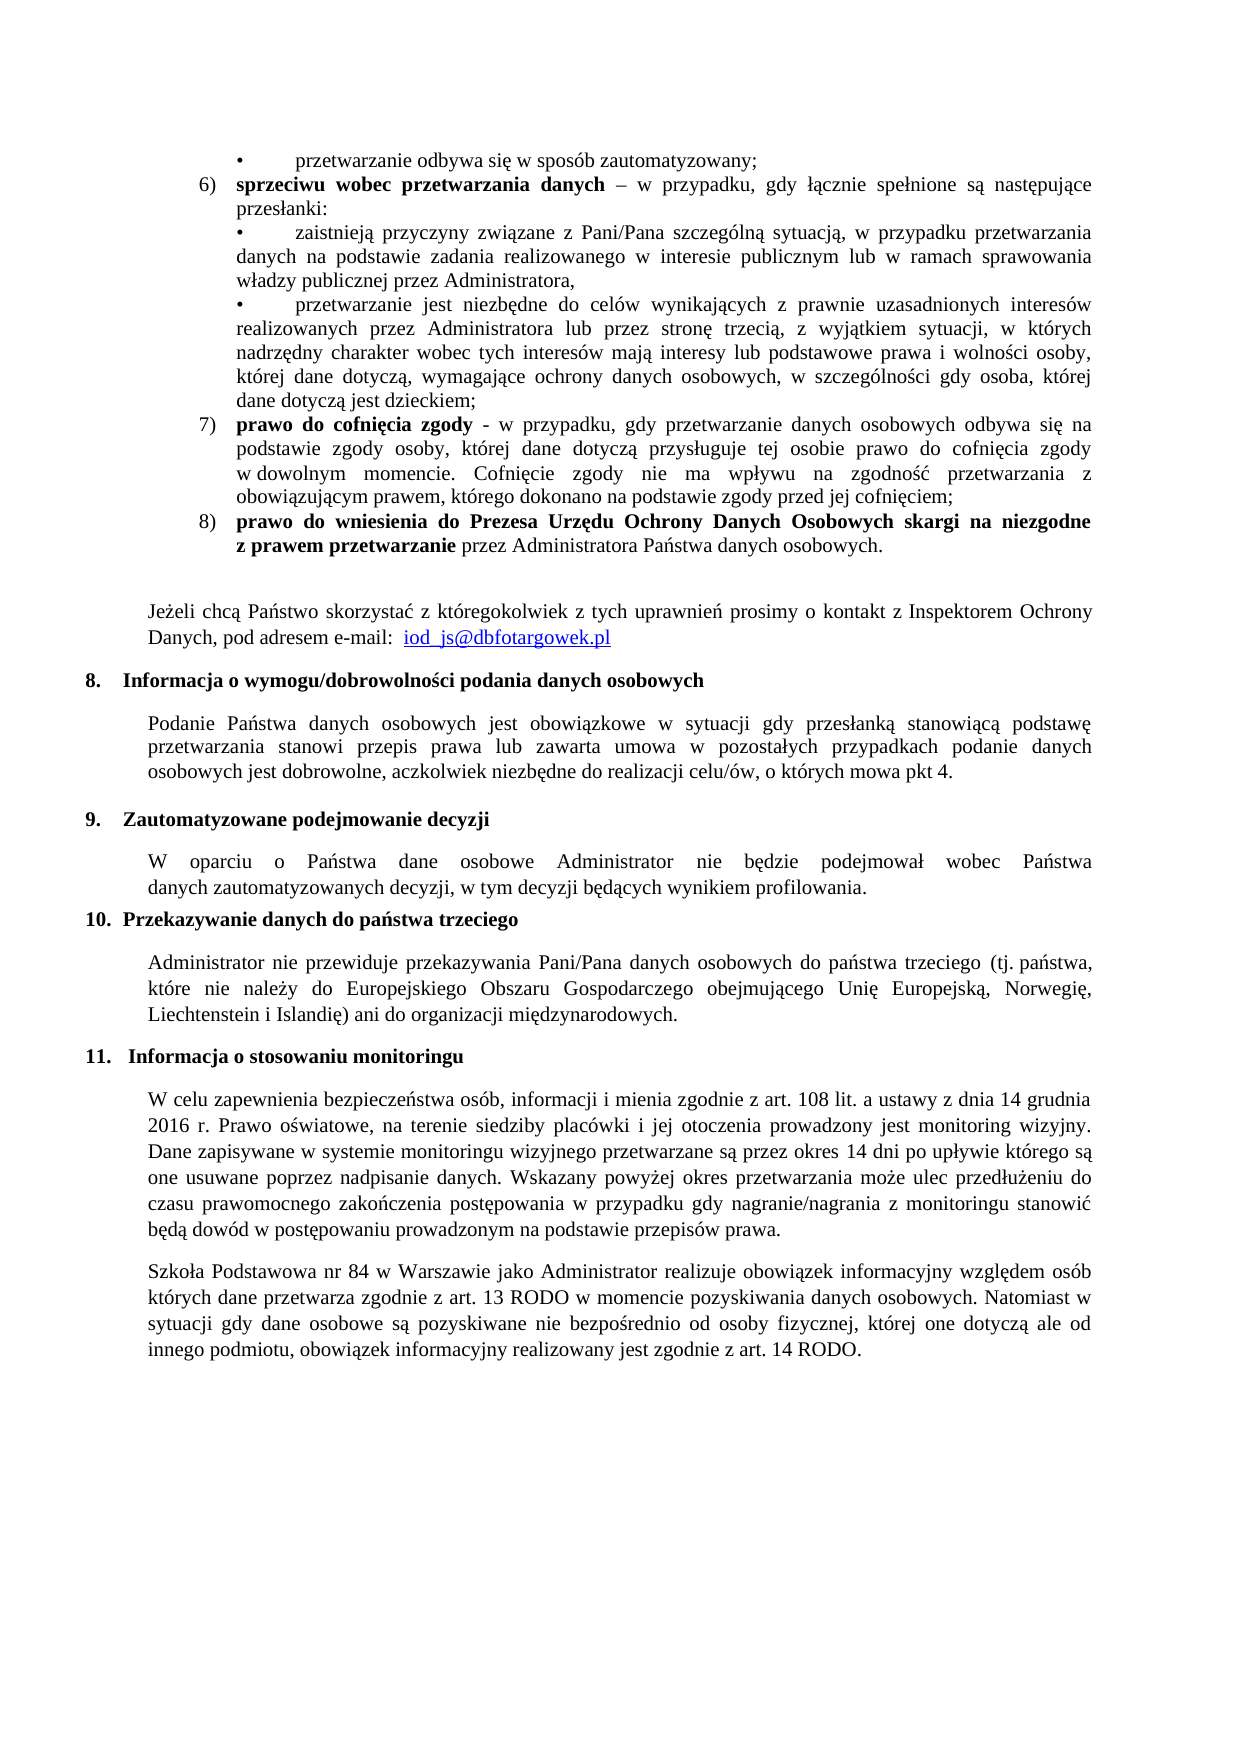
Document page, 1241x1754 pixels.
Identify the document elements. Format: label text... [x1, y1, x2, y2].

list • przetwarzanie odbywa się w sposób zautomatyzowany; [236, 148, 1093, 172]
list • przetwarzanie jest niezbędne do celów wynikających z prawnie uzasadnionych interesów realizowanych przez Administratora lub przez stronę trzecią, z wyjątkiem sytuacji, w których nadrzędny charakter wobec tych interesów mają interesy lub podstawowe prawa i wolności osoby, której dane dotyczą, wymagające ochrony danych osobowych, w szczególności gdy osoba, której dane dotyczą jest dzieckiem; [236, 292, 1093, 412]
list Zautomatyzowane podejmowanie decyzji [85, 807, 1093, 831]
text W oparciu o Państwa dane osobowe Administrator nie będzie podejmował wobec Państwa danych zautomatyzowanych decyzji, w tym decyzji będących wynikiem profilowania. [148, 849, 1093, 899]
list prawo do cofnięcia zgody - w przypadku, gdy przetwarzanie danych osobowych odbywa się na podstawie zgody osoby, której dane dotyczą przysługuje tej osobie prawo do cofnięcia zgody w dowolnym momencie. Cofnięcie zgody nie ma wpływu na zgodność przetwarzania z obowiązującym prawem, którego dokonano na podstawie zgody przed jej cofnięciem; [199, 412, 1093, 508]
list Informacja o wymogu/dobrowolności podania danych osobowych [85, 668, 1093, 692]
list prawo do wniesienia do Prezesa Urzędu Ochrony Danych Osobowych skargi na niezgodne z prawem przetwarzanie przez Administratora Państwa danych osobowych. [199, 508, 1093, 557]
list • zaistnieją przyczyny związane z Pani/Pana szczególną sytuacją, w przypadku przetwarzania danych na podstawie zadania realizowanego w interesie publicznym lub w ramach sprawowania władzy publicznej przez Administratora, [236, 220, 1093, 292]
list sprzeciwu wobec przetwarzania danych – w przypadku, gdy łącznie spełnione są następujące przesłanki: [199, 172, 1093, 220]
text Jeżeli chcą Państwo skorzystać z któregokolwiek z tych uprawnień prosimy o kontakt z Inspektorem Ochrony Danych, pod adresem e-mail: iod_js@dbfotargowek.pl [148, 599, 1093, 649]
list Informacja o stosowaniu monitoringu [85, 1044, 1093, 1068]
text Podanie Państwa danych osobowych jest obowiązkowe w sytuacji gdy przesłanką stanowiącą podstawę przetwarzania stanowi przepis prawa lub zawarta umowa w pozostałych przypadkach podanie danych osobowych jest dobrowolne, aczkolwiek niezbędne do realizacji celu/ów, o których mowa pkt 4. [148, 710, 1093, 783]
text Szkoła Podstawowa nr 84 w Warszawie jako Administrator realizuje obowiązek informacyjny względem osób których dane przetwarza zgodnie z art. 13 RODO w momencie pozyskiwania danych osobowych. Natomiast w sytuacji gdy dane osobowe są pozyskiwane nie bezpośrednio od osoby fizycznej, której one dotyczą ale od innego podmiotu, obowiązek informacyjny realizowany jest zgodnie z art. 14 RODO. [148, 1259, 1093, 1361]
text Administrator nie przewiduje przekazywania Pani/Pana danych osobowych do państwa trzeciego (tj. państwa, które nie należy do Europejskiego Obszaru Gospodarczego obejmującego Unię Europejską, Norwegię, Liechtenstein i Islandię) ani do organizacji międzynarodowych. [148, 950, 1093, 1026]
list Przekazywanie danych do państwa trzeciego [85, 907, 1093, 931]
text W celu zapewnienia bezpieczeństwa osób, informacji i mienia zgodnie z art. 108 lit. a ustawy z dnia 14 grudnia 2016 r. Prawo oświatowe, na terenie siedziby placówki i jej otoczenia prowadzony jest monitoring wizyjny. Dane zapisywane w systemie monitoringu wizyjnego przetwarzane są przez okres 14 dni po upływie którego są one usuwane poprzez nadpisanie danych. Wskazany powyżej okres przetwarzania może ulec przedłużeniu do czasu prawomocnego zakończenia postępowania w przypadku gdy nagranie/nagrania z monitoringu stanowić będą dowód w postępowaniu prowadzonym na podstawie przepisów prawa. [148, 1087, 1093, 1241]
